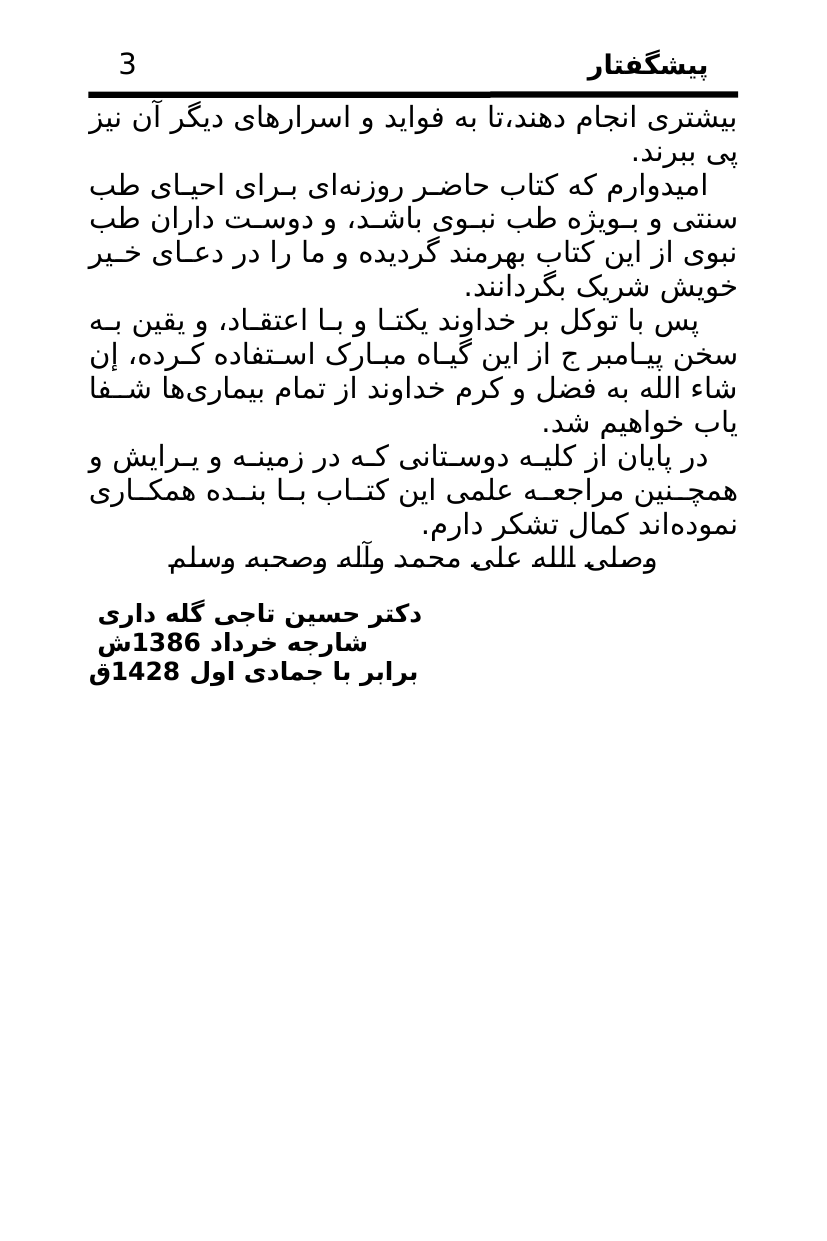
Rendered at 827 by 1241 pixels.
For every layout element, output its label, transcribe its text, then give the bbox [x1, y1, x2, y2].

text پس با توکل بر خداوند یکتا و با اعتقاد، و یقین به سخن پیامبر ج از این گیاه مبارک استفاده کرده، إن شاء الله به فضل و کرم خداوند از تمام بیماری‌ها شفا یاب خواهیم شد. [89, 304, 738, 439]
text امیدوارم که کتاب حاضر روزنه‌ای برای احیای طب سنتی و بویژه طب نبوی باشد، و دوست داران طب نبوی از این کتاب بهرمند گردیده و ما را در دعای خیر خویش شریک بگردانند. [89, 168, 738, 304]
text دکتر حسین تاجی گله داری [89, 599, 738, 628]
text در پایان از کلیه دوستانی که در زمینه و یرایش و همچنین مراجعه علمی این کتاب با بنده همکاری نموده‌اند کمال تشکر دارم. [89, 439, 738, 541]
text شارجه خرداد 1386ش [89, 628, 738, 657]
text وصلی الله علی محمد وآله وصحبه وسلم [89, 541, 738, 574]
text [89, 100, 738, 168]
text برابر با جمادی اول 1428ق [89, 657, 738, 687]
